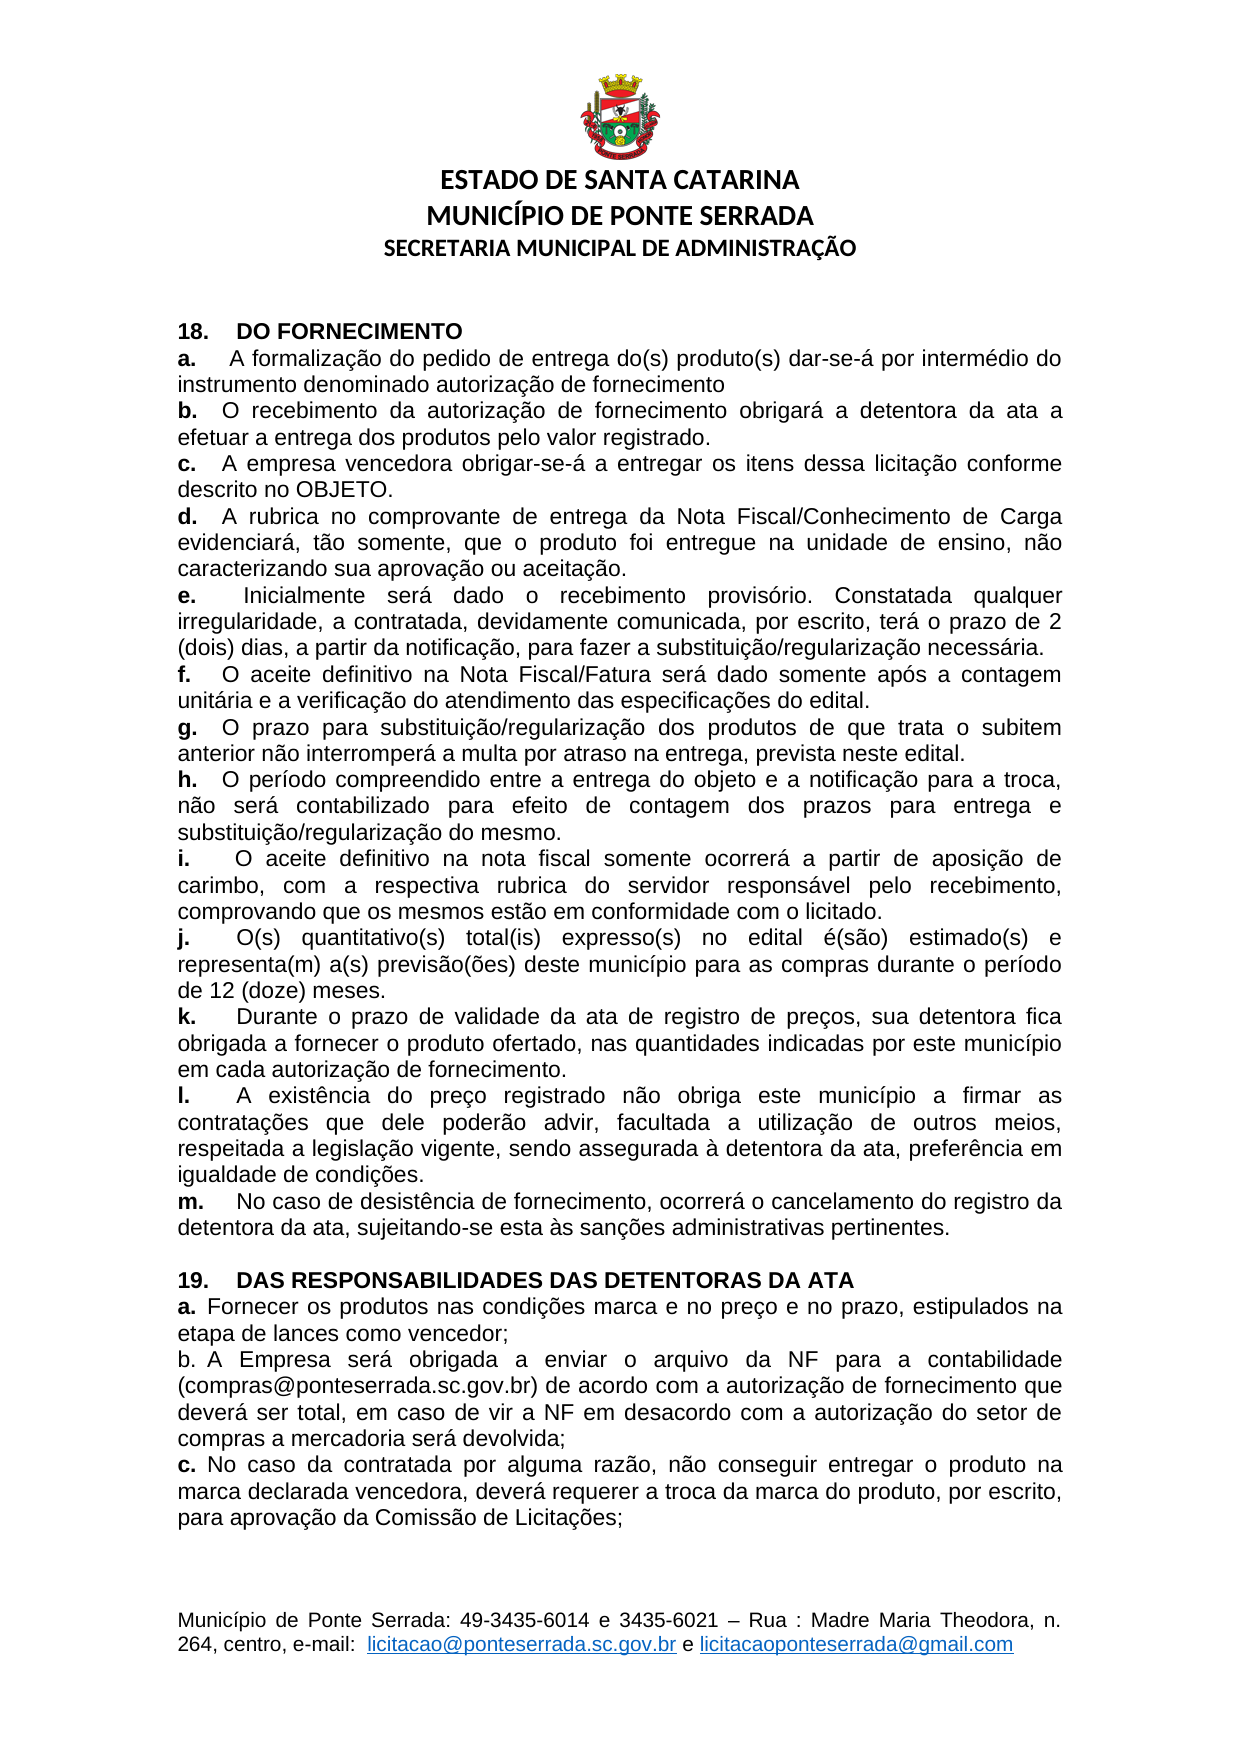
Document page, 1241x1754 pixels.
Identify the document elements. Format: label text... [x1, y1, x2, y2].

list A existência do preço registrado não obriga este município a firmar as contratações que dele poderão advir, facultada a utilização de outros meios, respeitada a legislação vigente, sendo assegurada à detentora da ata, preferência em igualdade de condições. [177, 1082, 1063, 1188]
list No caso de desistência de fornecimento, ocorrerá o cancelamento do registro da detentora da ata, sujeitando-se esta às sanções administrativas pertinentes. [177, 1188, 1063, 1241]
list O(s) quantitativo(s) total(is) expresso(s) no edital é(são) estimado(s) e representa(m) a(s) previsão(ões) deste município para as compras durante o período de 12 (doze) meses. [177, 924, 1063, 1003]
list O recebimento da autorização de fornecimento obrigará a detentora da ata a efetuar a entrega dos produtos pelo valor registrado. [177, 397, 1063, 450]
list Fornecer os produtos nas condições marca e no preço e no prazo, estipulados na etapa de lances como vencedor; [177, 1293, 1063, 1346]
list Durante o prazo de validade da ata de registro de preços, sua detentora fica obrigada a fornecer o produto ofertado, nas quantidades indicadas por este município em cada autorização de fornecimento. [177, 1003, 1063, 1082]
list O período compreendido entre a entrega do objeto e a notificação para a troca, não será contabilizado para efeito de contagem dos prazos para entrega e substituição/regularização do mesmo. [177, 766, 1063, 845]
list A Empresa será obrigada a enviar o arquivo da NF para a contabilidade (compras@ponteserrada.sc.gov.br) de acordo com a autorização de fornecimento que deverá ser total, em caso de vir a NF em desacordo com a autorização do setor de compras a mercadoria será devolvida; [177, 1346, 1063, 1451]
list A empresa vencedora obrigar-se-á a entregar os itens dessa licitação conforme descrito no OBJETO. [177, 450, 1063, 503]
list DAS RESPONSABILIDADES DAS DETENTORAS DA ATA [177, 1267, 1063, 1293]
list O prazo para substituição/regularização dos produtos de que trata o subitem anterior não interromperá a multa por atraso na entrega, prevista neste edital. [177, 713, 1063, 766]
list Inicialmente será dado o recebimento provisório. Constatada qualquer irregularidade, a contratada, devidamente comunicada, por escrito, terá o prazo de 2 (dois) dias, a partir da notificação, para fazer a substituição/regularização necessária. [177, 582, 1063, 661]
list A rubrica no comprovante de entrega da Nota Fiscal/Conhecimento de Carga evidenciará, tão somente, que o produto foi entregue na unidade de ensino, não caracterizando sua aprovação ou aceitação. [177, 503, 1063, 582]
list A formalização do pedido de entrega do(s) produto(s) dar-se-á por intermédio do instrumento denominado autorização de fornecimento [177, 344, 1063, 397]
list O aceite definitivo na Nota Fiscal/Fatura será dado somente após a contagem unitária e a verificação do atendimento das especificações do edital. [177, 661, 1063, 713]
picture [580, 73, 661, 162]
list DO FORNECIMENTO [177, 318, 1063, 344]
list No caso da contratada por alguma razão, não conseguir entregar o produto na marca declarada vencedora, deverá requerer a troca da marca do produto, por escrito, para aprovação da Comissão de Licitações; [177, 1451, 1063, 1530]
list O aceite definitivo na nota fiscal somente ocorrerá a partir de aposição de carimbo, com a respectiva rubrica do servidor responsável pelo recebimento, comprovando que os mesmos estão em conformidade com o licitado. [177, 845, 1063, 924]
